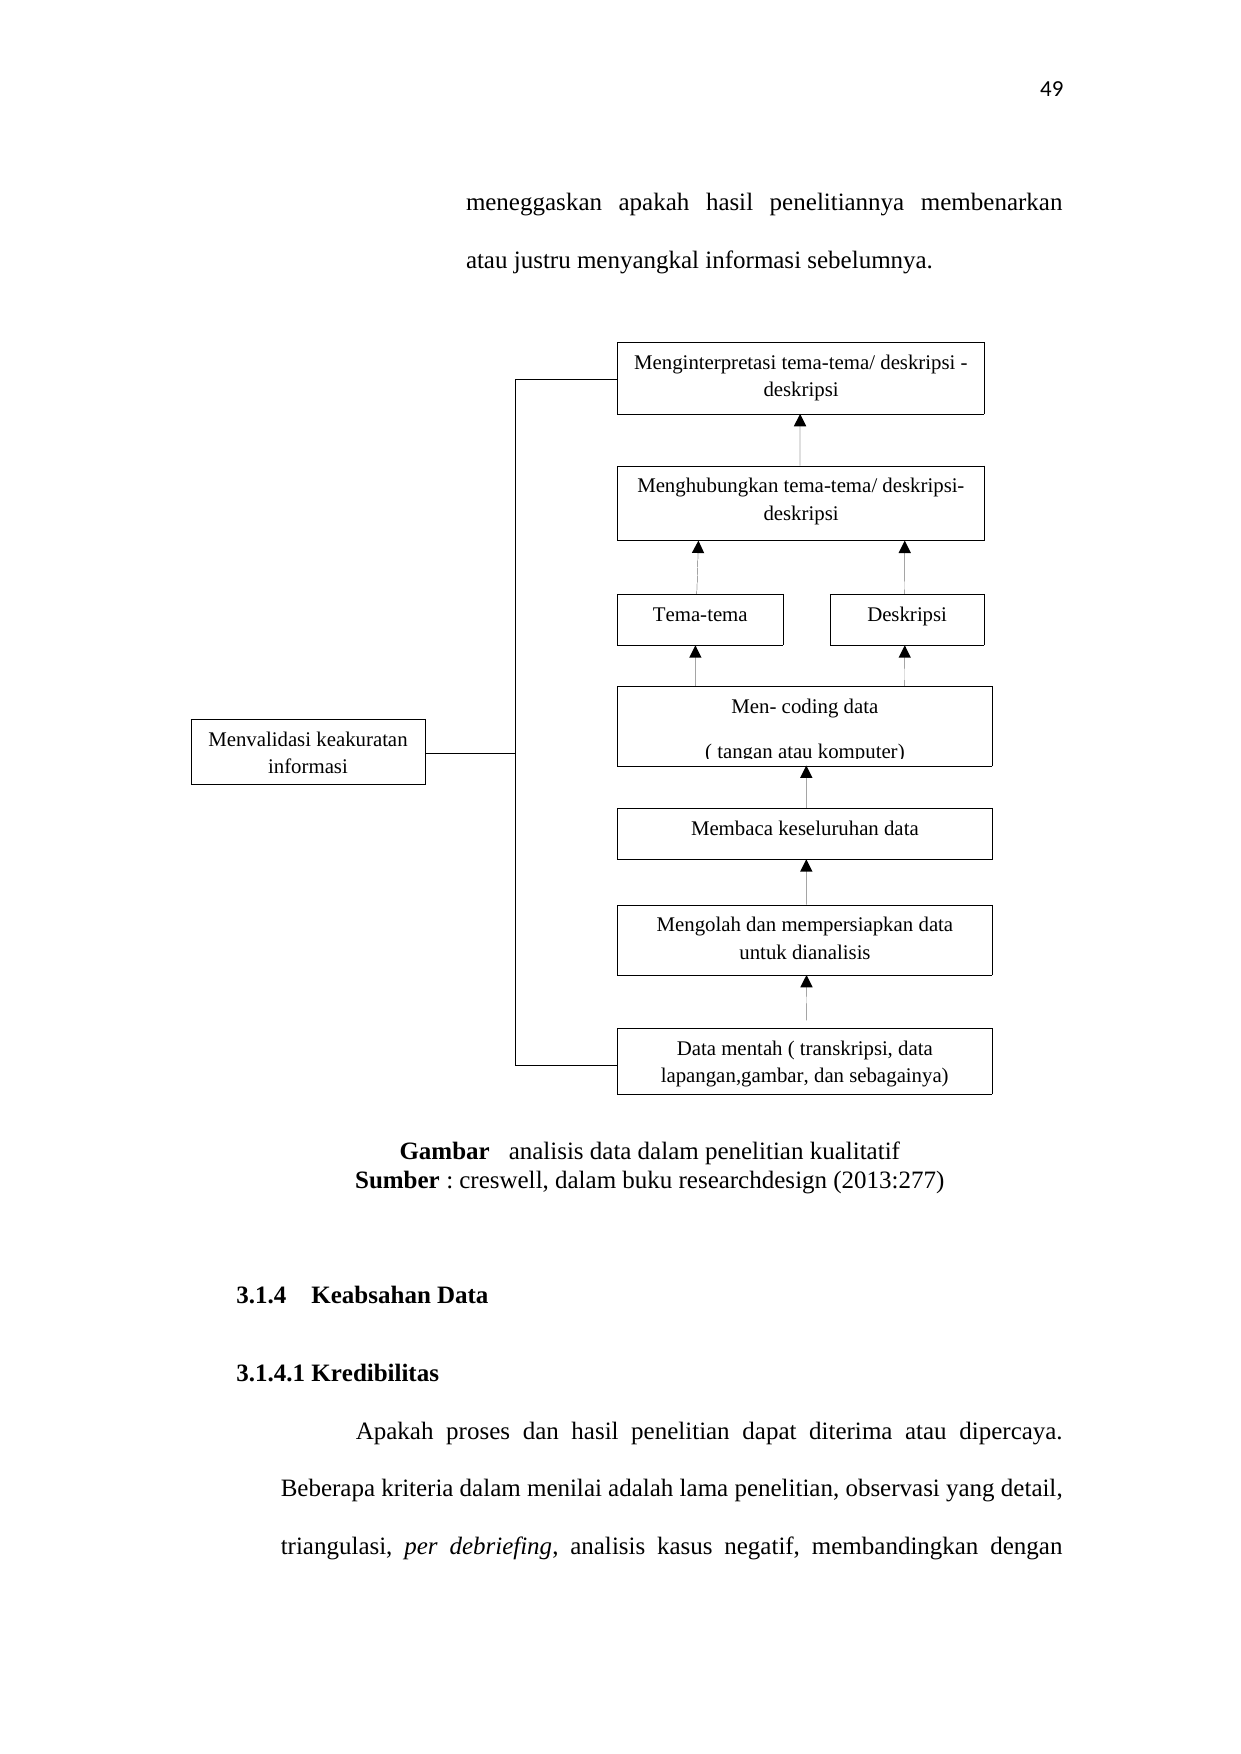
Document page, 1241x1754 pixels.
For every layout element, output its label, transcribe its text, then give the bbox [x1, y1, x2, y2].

list 3.1.4.1 Kredibilitas [236, 1358, 1063, 1387]
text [281, 1416, 1063, 1559]
text Gambar analisis data dalam penelitian kualitatif [236, 1136, 1063, 1165]
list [428, 187, 1063, 274]
text 3.1.4 Keabsahan Data [236, 1280, 1063, 1309]
text Sumber : creswell, dalam buku researchdesign (2013:277) [236, 1165, 1063, 1194]
